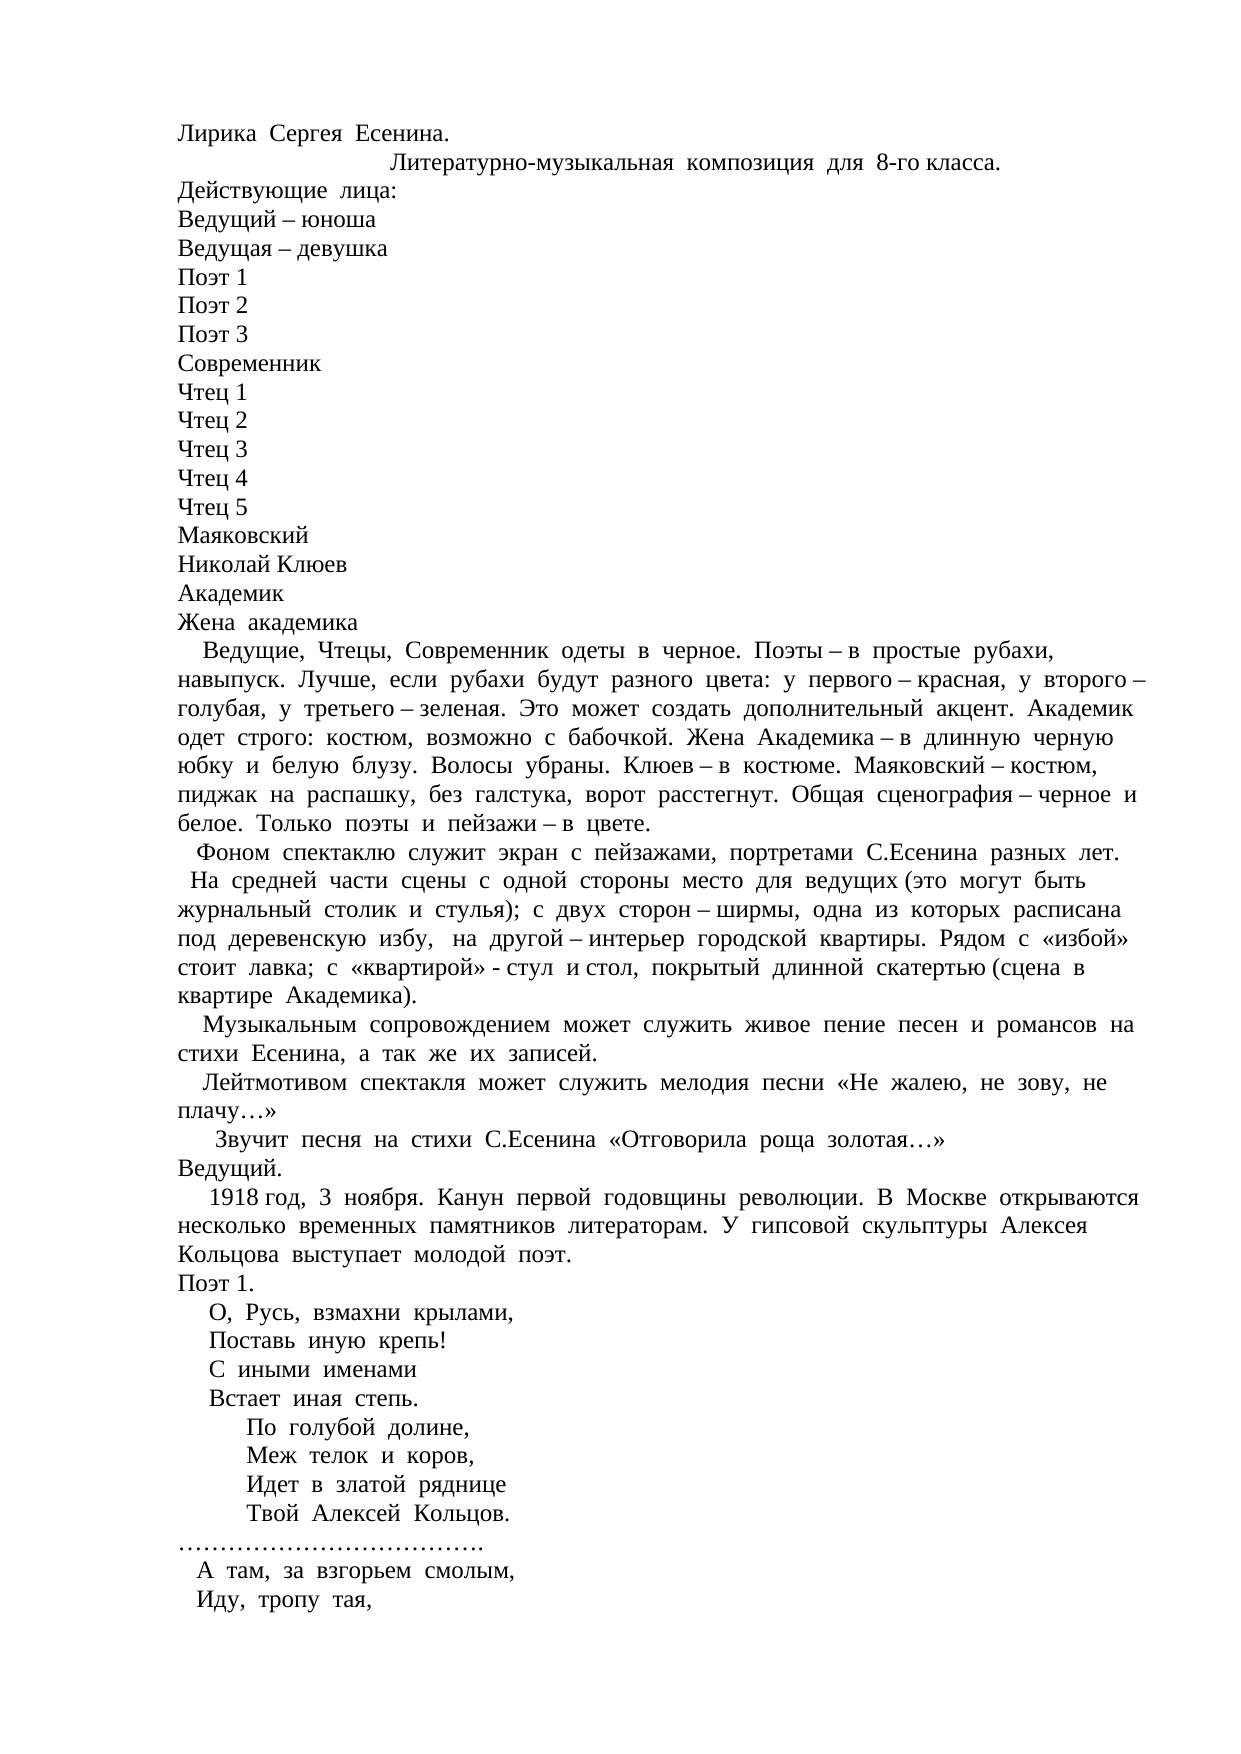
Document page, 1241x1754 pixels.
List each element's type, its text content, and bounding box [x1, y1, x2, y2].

text По голубой долине, [177, 1412, 1152, 1441]
text Жена академика [177, 607, 1152, 636]
text С иными именами [177, 1354, 1152, 1383]
text Встает иная степь. [177, 1383, 1152, 1412]
text Современник [177, 348, 1152, 377]
text ………………………………. [177, 1527, 1152, 1556]
text О, Русь, взмахни крылами, [177, 1297, 1152, 1326]
text На средней части сцены с одной стороны место для ведущих (это могут быть журнальный столик и стулья); с двух сторон – ширмы, одна из которых расписана под деревенскую избу, на другой – интерьер городской квартиры. Рядом с «избой» стоит лавка; с «квартирой» - стул и стол, покрытый длинной скатертью (сцена в квартире Академика). [177, 866, 1152, 1009]
text Поставь иную крепь! [177, 1326, 1152, 1354]
text Ведущая – девушка [177, 233, 1152, 262]
text Звучит песня на стихи С.Есенина «Отговорила роща золотая…» [177, 1124, 1152, 1153]
text Музыкальным сопровождением может служить живое пение песен и романсов на стихи Есенина, а так же их записей. [177, 1009, 1152, 1067]
text Идет в златой ряднице [177, 1469, 1152, 1498]
text Поэт 1. [177, 1268, 1152, 1297]
text Фоном спектаклю служит экран с пейзажами, портретами С.Есенина разных лет. [177, 837, 1152, 866]
text Маяковский [177, 521, 1152, 549]
text Академик [177, 578, 1152, 607]
text Чтец 5 [177, 492, 1152, 521]
text Ведущие, Чтецы, Современник одеты в черное. Поэты – в простые рубахи, навыпуск. Лучше, если рубахи будут разного цвета: у первого – красная, у второго – голубая, у третьего – зеленая. Это может создать дополнительный акцент. Академик одет строго: костюм, возможно с бабочкой. Жена Академика – в длинную черную юбку и белую блузу. Волосы убраны. Клюев – в костюме. Маяковский – костюм, пиджак на распашку, без галстука, ворот расстегнут. Общая сценография – черное и белое. Только поэты и пейзажи – в цвете. [177, 636, 1152, 837]
text Действующие лица: [177, 176, 1152, 204]
text А там, за взгорьем смолым, [177, 1556, 1152, 1584]
text Поэт 1 [177, 262, 1152, 291]
text Лирика Сергея Есенина. [177, 118, 1152, 147]
text Поэт 3 [177, 319, 1152, 348]
text 1918 год, 3 ноября. Канун первой годовщины революции. В Москве открываются несколько временных памятников литераторам. У гипсовой скульптуры Алексея Кольцова выступает молодой поэт. [177, 1182, 1152, 1268]
text Чтец 4 [177, 463, 1152, 492]
text Лейтмотивом спектакля может служить мелодия песни «Не жалею, не зову, не плачу…» [177, 1067, 1152, 1124]
text Чтец 2 [177, 406, 1152, 434]
text Меж телок и коров, [177, 1441, 1152, 1469]
text Чтец 3 [177, 434, 1152, 463]
text Ведущий. [177, 1153, 1152, 1182]
text Литературно-музыкальная композиция для 8-го класса. [177, 147, 1152, 176]
text Твой Алексей Кольцов. [177, 1498, 1152, 1527]
text Николай Клюев [177, 549, 1152, 578]
text Иду, тропу тая, [177, 1584, 1152, 1613]
text Чтец 1 [177, 377, 1152, 406]
text Ведущий – юноша [177, 204, 1152, 233]
text Поэт 2 [177, 291, 1152, 319]
